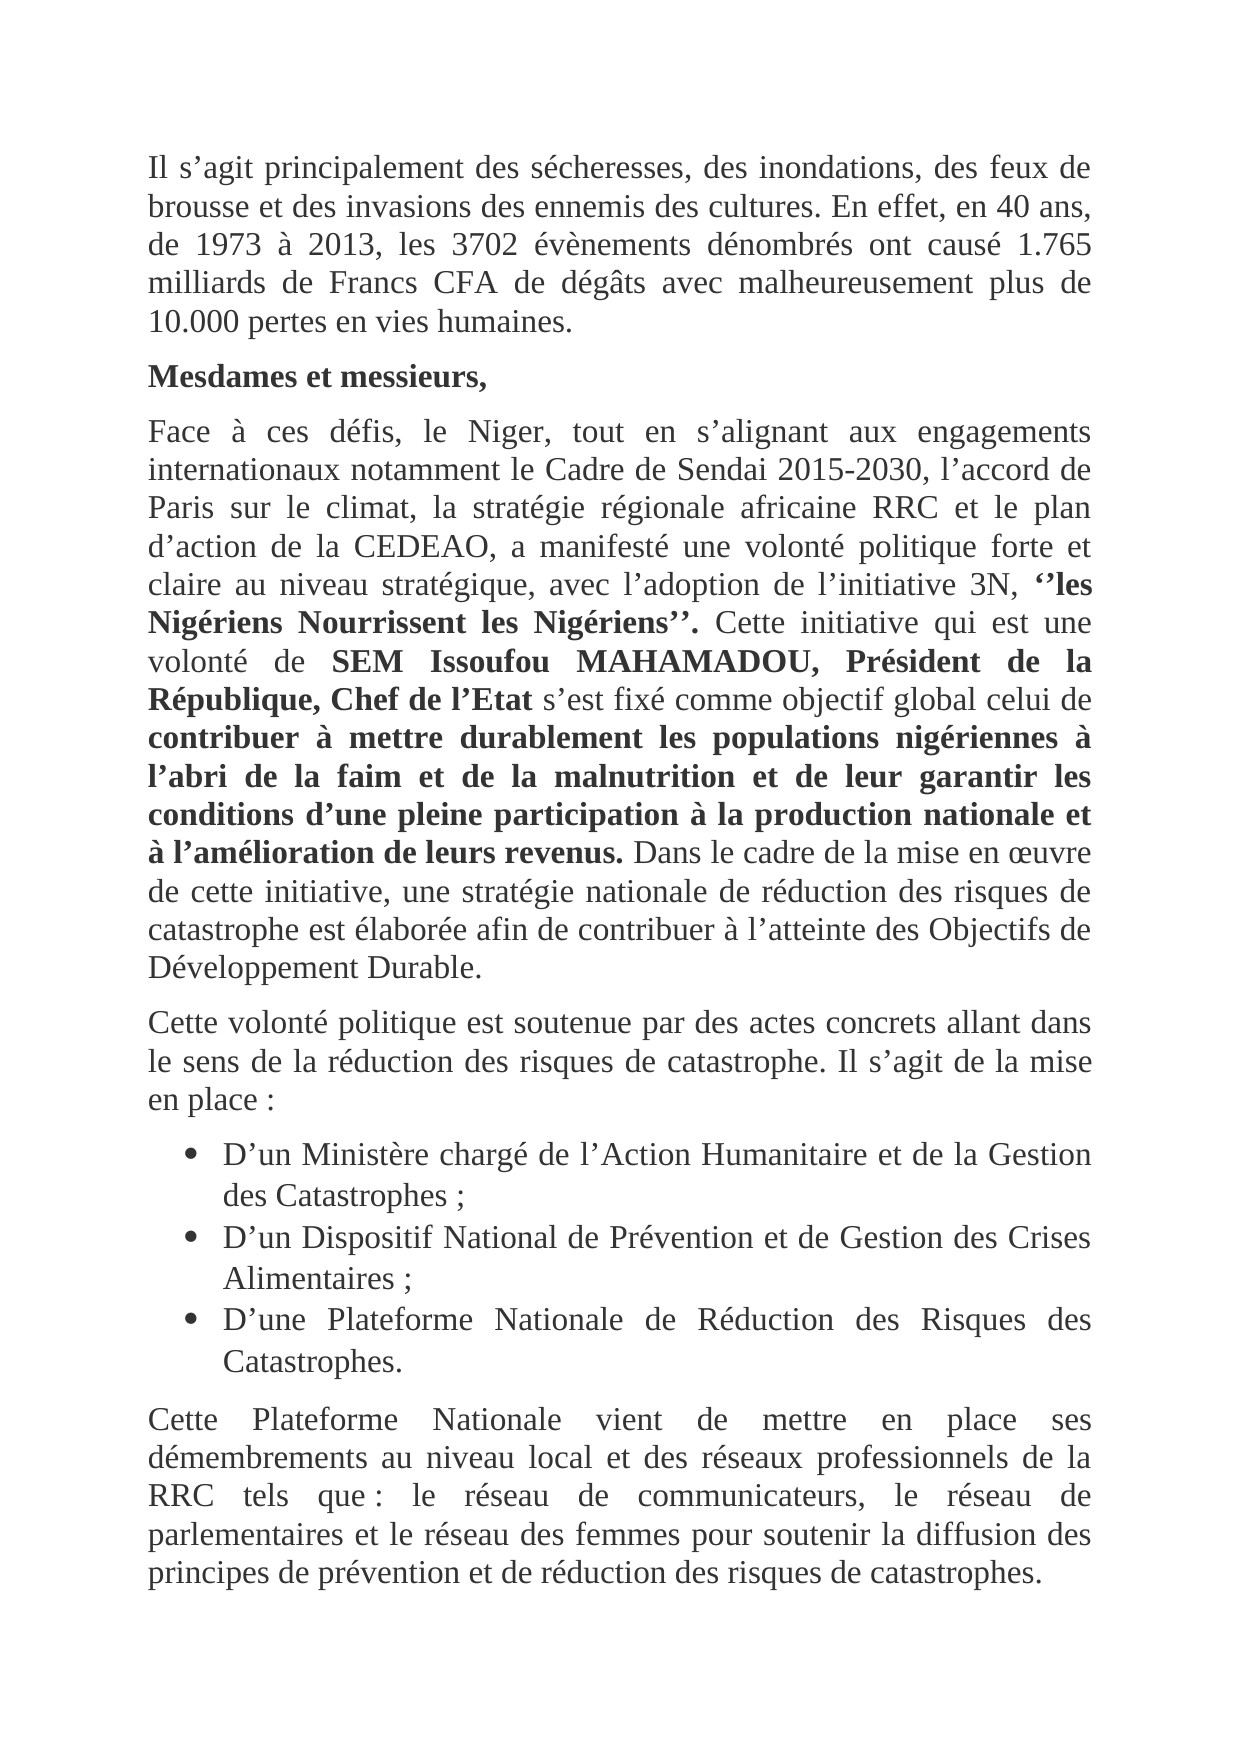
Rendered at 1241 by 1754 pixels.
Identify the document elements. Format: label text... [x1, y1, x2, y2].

text Cette Plateforme Nationale vient de mettre en place ses démembrements au niveau local et des réseaux professionnels de la RRC tels que : le réseau de communicateurs, le réseau de parlementaires et le réseau des femmes pour soutenir la diffusion des principes de prévention et de réduction des risques de catastrophes. [148, 1399, 1093, 1591]
list D’un Ministère chargé de l’Action Humanitaire et de la Gestion des Catastrophes ; [185, 1134, 1093, 1214]
text Il s’agit principalement des sécheresses, des inondations, des feux de brousse et des invasions des ennemis des cultures. En effet, en 40 ans, de 1973 à 2013, les 3702 évènements dénombrés ont causé 1.765 milliards de Francs CFA de dégâts avec malheureusement plus de 10.000 pertes en vies humaines. [148, 148, 1093, 339]
list D’une Plateforme Nationale de Réduction des Risques des Catastrophes. [185, 1300, 1093, 1379]
text Mesdames et messieurs, [148, 356, 1093, 394]
text Face à ces défis, le Niger, tout en s’alignant aux engagements internationaux notamment le Cadre de Sendai 2015-2030, l’accord de Paris sur le climat, la stratégie régionale africaine RRC et le plan d’action de la CEDEAO, a manifesté une volonté politique forte et claire au niveau stratégique, avec l’adoption de l’initiative 3N, ‘’les Nigériens Nourrissent les Nigériens’’. Cette initiative qui est une volonté de SEM Issoufou MAHAMADOU, Président de la République, Chef de l’Etat s’est fixé comme objectif global celui de contribuer à mettre durablement les populations nigériennes à l’abri de la faim et de la malnutrition et de leur garantir les conditions d’une pleine participation à la production nationale et à l’amélioration de leurs revenus. Dans le cadre de la mise en œuvre de cette initiative, une stratégie nationale de réduction des risques de catastrophe est élaborée afin de contribuer à l’atteinte des Objectifs de Développement Durable. [148, 411, 1093, 986]
text Cette volonté politique est soutenue par des actes concrets allant dans le sens de la réduction des risques de catastrophe. Il s’agit de la mise en place : [148, 1003, 1093, 1118]
list D’un Dispositif National de Prévention et de Gestion des Crises Alimentaires ; [185, 1217, 1093, 1297]
